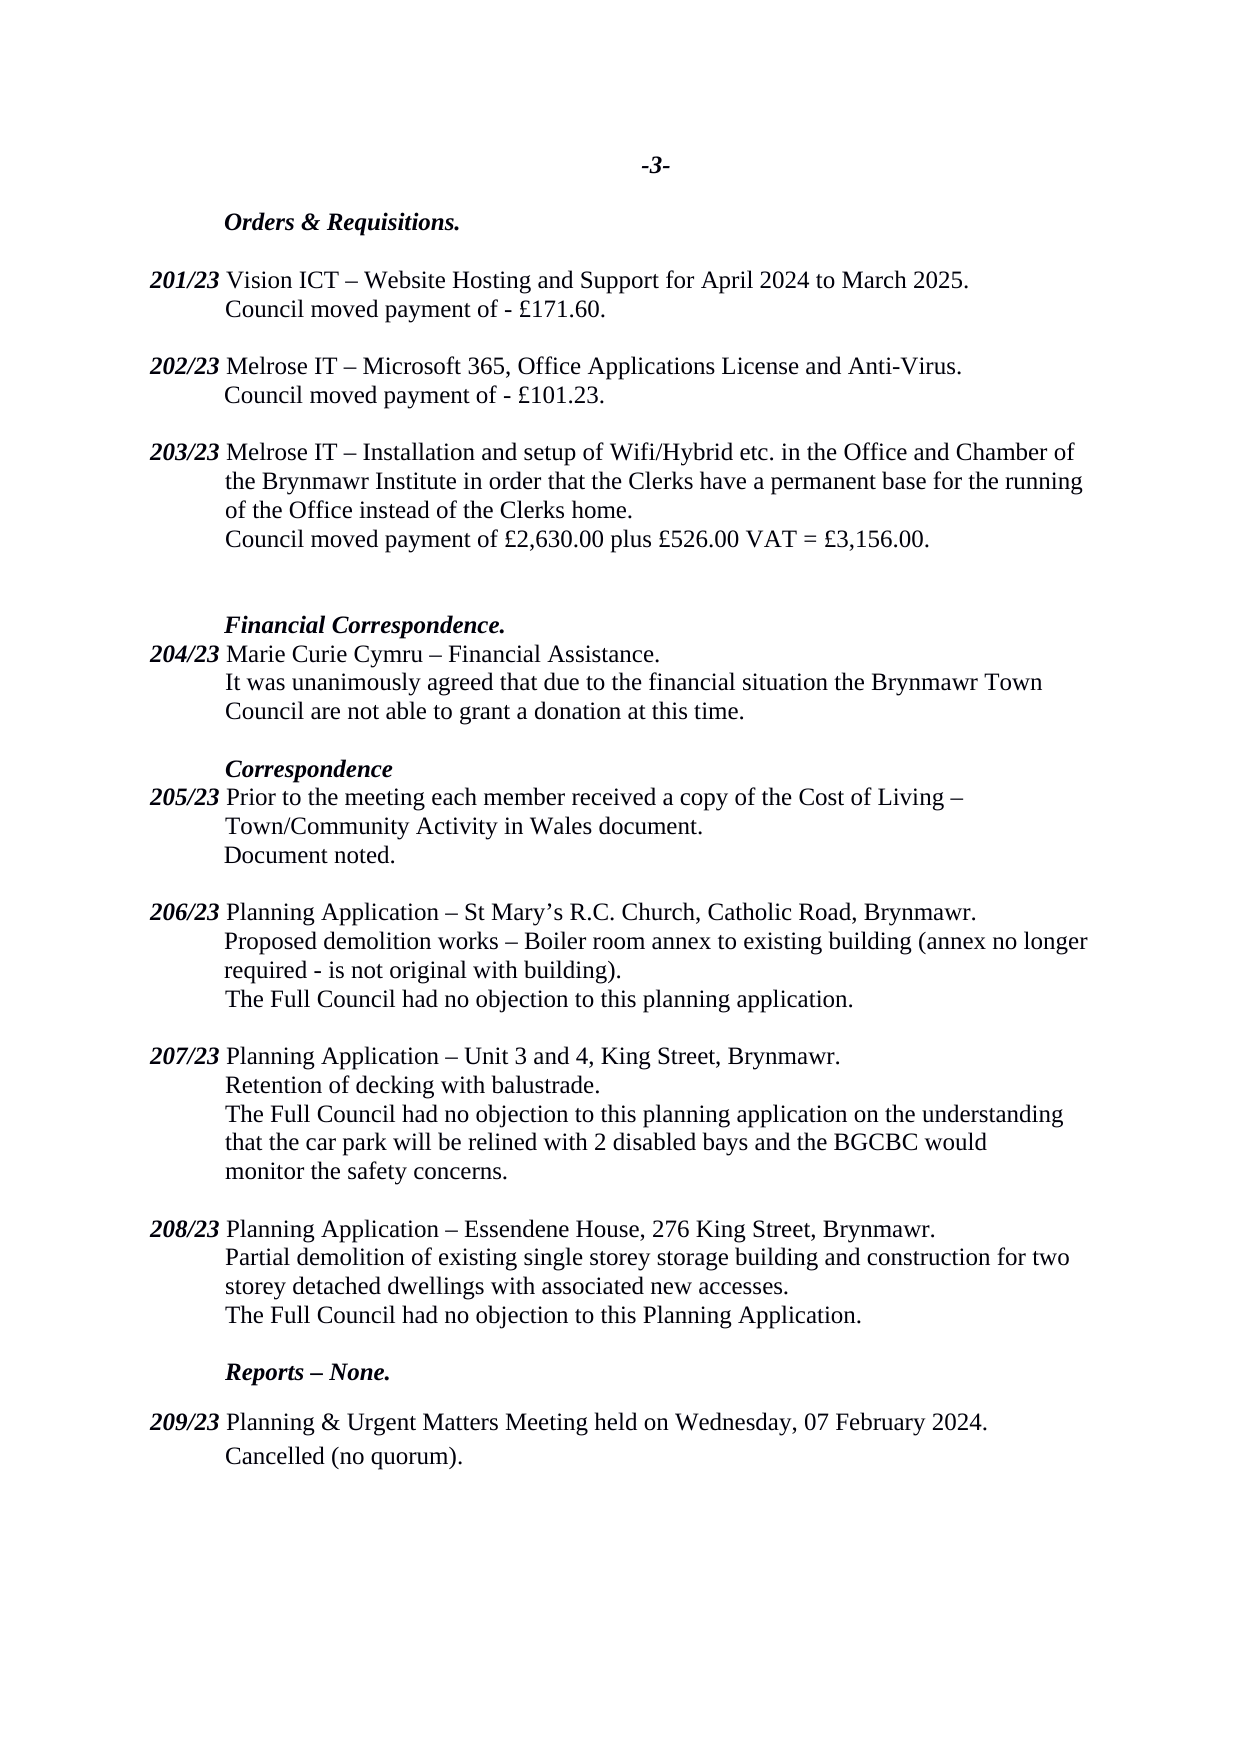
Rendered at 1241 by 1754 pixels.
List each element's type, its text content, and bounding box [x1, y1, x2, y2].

text Council moved payment of £2,630.00 plus £526.00 VAT = £3,156.00. [150, 524, 1090, 552]
text The Full Council had no objection to this planning application. [150, 984, 1090, 1012]
text Document noted. [150, 840, 1090, 869]
text 209/23 Planning & Urgent Matters Meeting held on Wednesday, 07 February 2024. Cancelled (no quorum). [150, 1407, 1090, 1470]
text Reports – None. [150, 1357, 1090, 1386]
text -3- [150, 150, 1090, 179]
text Council moved payment of - £101.23. [224, 380, 1090, 409]
text The Full Council had no objection to this Planning Application. [150, 1300, 1090, 1329]
text Orders & Requisitions. [150, 207, 1090, 236]
text 203/23 Melrose IT – Installation and setup of Wifi/Hybrid etc. in the Office and Chamber of the Brynmawr Institute in order that the Clerks have a permanent base for the running of the Office instead of the Clerks home. [150, 437, 1090, 524]
text 204/23 Marie Curie Cymru – Financial Assistance. [150, 639, 1090, 667]
text 208/23 Planning Application – Essendene House, 276 King Street, Brynmawr. [150, 1214, 1090, 1242]
text Partial demolition of existing single storey storage building and construction for two storey detached dwellings with associated new accesses. [150, 1242, 1090, 1300]
text 206/23 Planning Application – St Mary’s R.C. Church, Catholic Road, Brynmawr. [150, 897, 1090, 926]
text It was unanimously agreed that due to the financial situation the Brynmawr Town Council are not able to grant a donation at this time. [150, 667, 1090, 725]
text 207/23 Planning Application – Unit 3 and 4, King Street, Brynmawr. [150, 1041, 1090, 1070]
text Proposed demolition works – Boiler room annex to existing building (annex no longer required - is not original with building). [224, 926, 1090, 984]
text Financial Correspondence. [150, 610, 1090, 639]
text Council moved payment of - £171.60. [150, 294, 1090, 322]
text 201/23 Vision ICT – Website Hosting and Support for April 2024 to March 2025. [150, 265, 1090, 294]
text 202/23 Melrose IT – Microsoft 365, Office Applications License and Anti-Virus. [150, 351, 1090, 380]
text The Full Council had no objection to this planning application on the understanding that the car park will be relined with 2 disabled bays and the BGCBC would monitor the safety concerns. [150, 1099, 1090, 1185]
text 205/23 Prior to the meeting each member received a copy of the Cost of Living – Town/Community Activity in Wales document. [150, 782, 1090, 840]
text Retention of decking with balustrade. [150, 1070, 1090, 1099]
text Correspondence [150, 754, 1090, 782]
